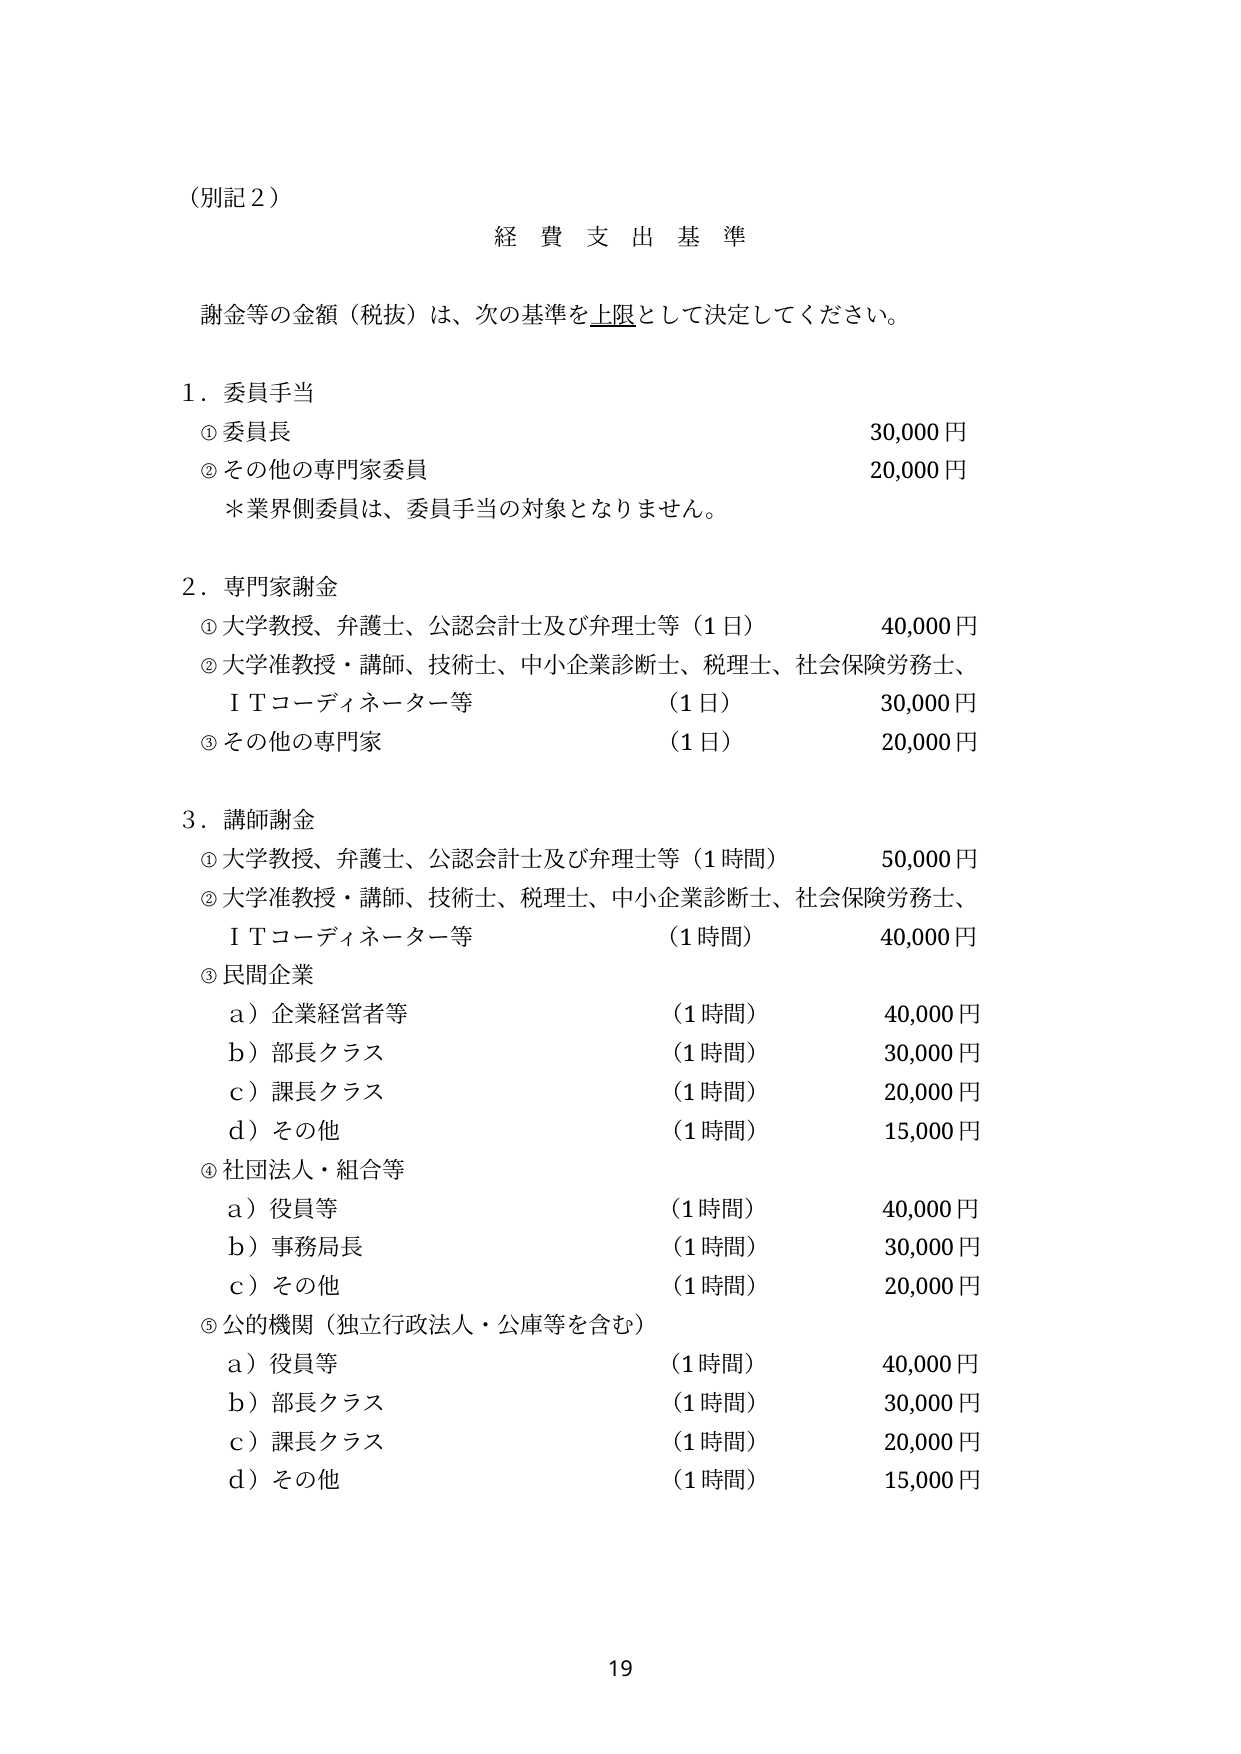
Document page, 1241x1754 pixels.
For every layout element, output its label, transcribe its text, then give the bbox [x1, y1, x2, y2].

text ①委員長 30,000円 [177, 411, 1063, 449]
text ｄ）その他 （1時間） 15,000円 [202, 1460, 1063, 1499]
text ②その他の専門家委員 20,000円 [177, 449, 1063, 488]
text ａ）役員等 （1時間） 40,000円 [177, 1188, 1063, 1227]
text ｂ）事務局長 （1時間） 30,000円 [202, 1227, 1063, 1266]
text ③民間企業 [177, 955, 1063, 993]
text ③その他の専門家 （1日） 20,000円 [200, 722, 1063, 760]
text ｂ）部長クラス （1時間） 30,000円 [202, 1382, 1063, 1421]
text ＊業界側委員は、委員手当の対象となりません。 [177, 488, 1063, 527]
text ⑤公的機関（独立行政法人・公庫等を含む） [177, 1304, 1063, 1343]
text 謝金等の金額（税抜）は、次の基準を上限として決定してください。 [177, 294, 1063, 333]
text （別記２） [177, 178, 1063, 216]
text ｂ）部長クラス （1時間） 30,000円 [202, 1032, 1063, 1071]
text ３．講師謝金 [177, 799, 1063, 838]
text ②大学准教授・講師、技術士、税理士、中小企業診断士、社会保険労務士、 [177, 877, 1063, 916]
text ｃ）課長クラス （1時間） 20,000円 [202, 1071, 1063, 1110]
text ｃ）課長クラス （1時間） 20,000円 [202, 1421, 1063, 1460]
text １．委員手当 [177, 372, 1063, 411]
text ２．専門家謝金 [177, 566, 1063, 605]
text 経 費 支 出 基 準 [177, 216, 1063, 255]
text ＩＴコーディネーター等 （1時間） 40,000円 [177, 916, 1063, 955]
text ｄ）その他 （1時間） 15,000円 [202, 1110, 1063, 1149]
text ａ）役員等 （1時間） 40,000円 [177, 1343, 1063, 1382]
text ①大学教授、弁護士、公認会計士及び弁理士等（1時間） 50,000円 [177, 838, 1063, 877]
text ｃ）その他 （1時間） 20,000円 [202, 1266, 1063, 1304]
text ａ）企業経営者等 （1時間） 40,000円 [202, 993, 1063, 1032]
text ④社団法人・組合等 [177, 1149, 1063, 1188]
text ＩＴコーディネーター等 （1日） 30,000円 [200, 683, 1063, 722]
text ②大学准教授・講師、技術士、中小企業診断士、税理士、社会保険労務士、 [200, 644, 1063, 683]
text ①大学教授、弁護士、公認会計士及び弁理士等（1日） 40,000円 [177, 605, 1063, 644]
